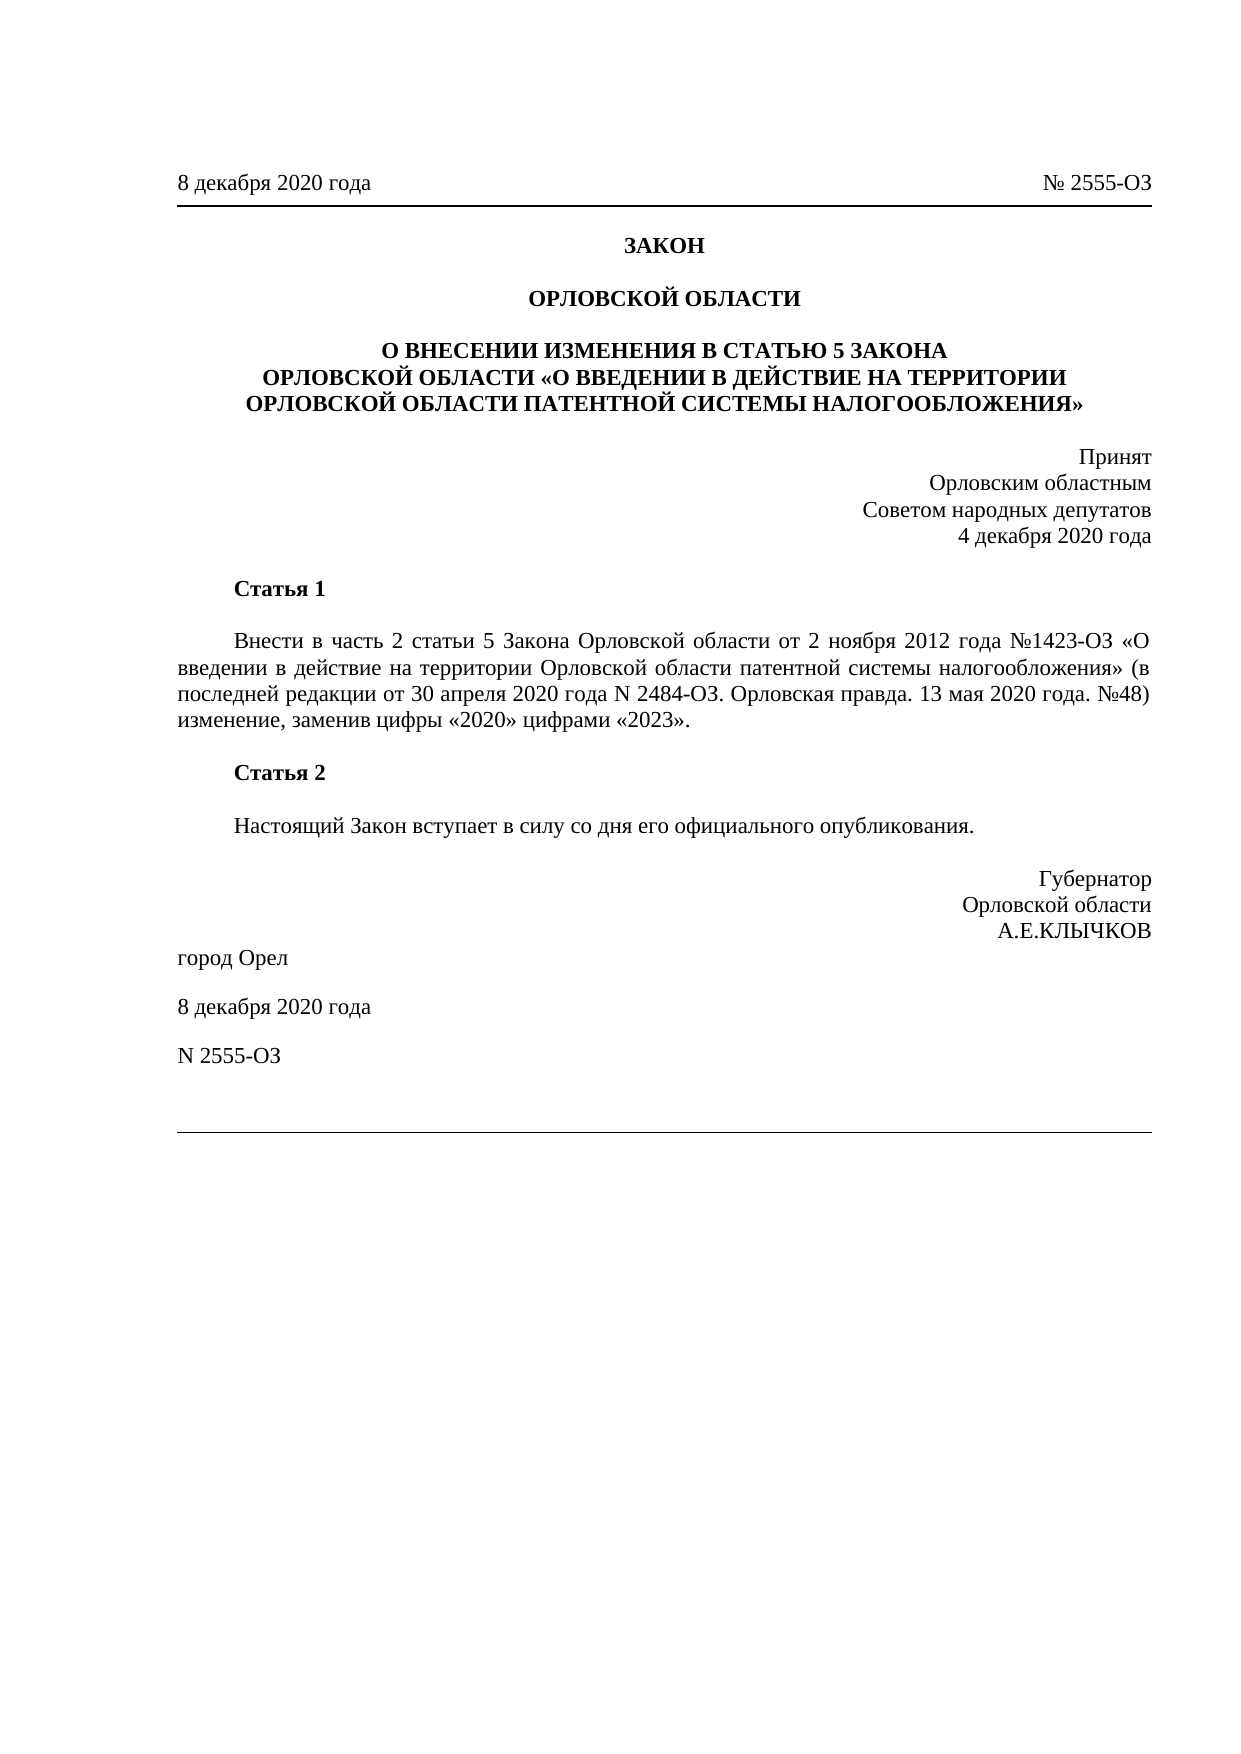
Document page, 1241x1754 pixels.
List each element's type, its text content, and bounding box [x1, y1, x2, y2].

text Губернатор [177, 865, 1152, 891]
table_header 8 декабря 2020 года [177, 169, 664, 195]
text Орловским областным [177, 469, 1152, 496]
text А.Е.КЛЫЧКОВ [177, 917, 1152, 944]
title ЗАКОН [177, 232, 1152, 258]
title О ВНЕСЕНИИ ИЗМЕНЕНИЯ В СТАТЬЮ 5 ЗАКОНА [177, 338, 1152, 364]
text город Орел [177, 944, 1152, 970]
text Внести в часть 2 статьи 5 Закона Орловской области от 2 ноября 2012 года №1423-ОЗ «О введении в действие на территории Орловской области патентной системы налогообложения» (в последней редакции от 30 апреля 2020 года N 2484-ОЗ. Орловская правда. 13 мая 2020 года. №48) изменение, заменив цифры «2020» цифрами «2023». [177, 627, 1152, 733]
title ОРЛОВСКОЙ ОБЛАСТИ ПАТЕНТНОЙ СИСТЕМЫ НАЛОГООБЛОЖЕНИЯ» [177, 390, 1152, 417]
text N 2555-ОЗ [177, 1042, 1152, 1069]
title Статья 2 [177, 759, 1152, 786]
title ОРЛОВСКОЙ ОБЛАСТИ «О ВВЕДЕНИИ В ДЕЙСТВИЕ НА ТЕРРИТОРИИ [177, 364, 1152, 390]
text Советом народных депутатов [177, 496, 1152, 522]
text 4 декабря 2020 года [177, 522, 1152, 548]
text 8 декабря 2020 года [177, 993, 1152, 1019]
title ОРЛОВСКОЙ ОБЛАСТИ [177, 285, 1152, 311]
text Орловской области [177, 891, 1152, 917]
table_header № 2555-ОЗ [664, 169, 1152, 195]
title Статья 1 [177, 575, 1152, 601]
text Принят [177, 443, 1152, 469]
text Настоящий Закон вступает в силу со дня его официального опубликования. [177, 812, 1152, 838]
